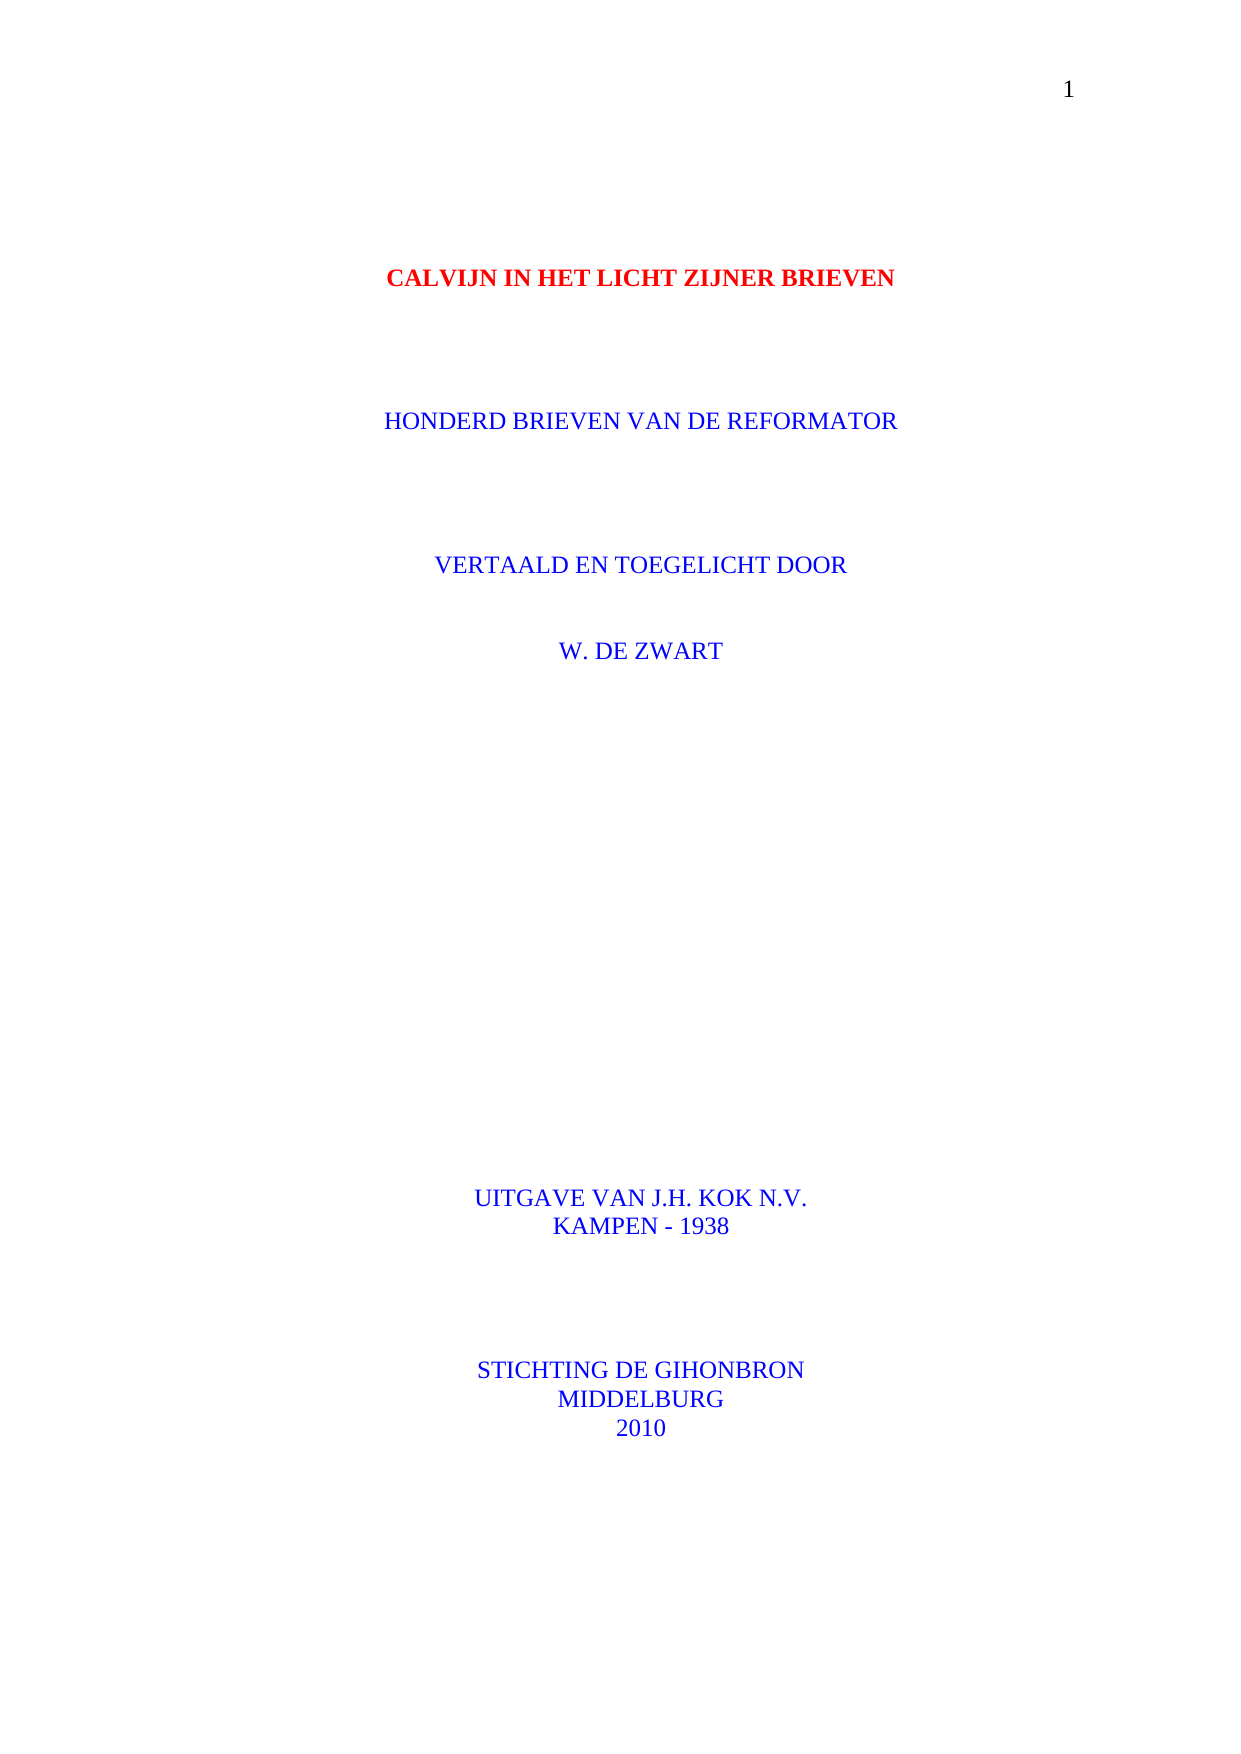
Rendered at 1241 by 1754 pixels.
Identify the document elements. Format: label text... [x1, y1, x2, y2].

text STICHTING DE GIHONBRON [207, 1355, 1075, 1384]
text 2010 [207, 1413, 1075, 1441]
text HONDERD BRIEVEN VAN DE REFORMATOR [207, 406, 1075, 435]
text KAMPEN - 1938 [207, 1211, 1075, 1240]
text VERTAALD EN TOEGELICHT DOOR [207, 550, 1075, 579]
text UITGAVE VAN J.H. KOK N.V. [207, 1183, 1075, 1211]
text W. DE ZWART [207, 636, 1075, 665]
text MIDDELBURG [207, 1384, 1075, 1413]
text CALVIJN IN HET LICHT ZIJNER BRIEVEN [207, 263, 1075, 291]
